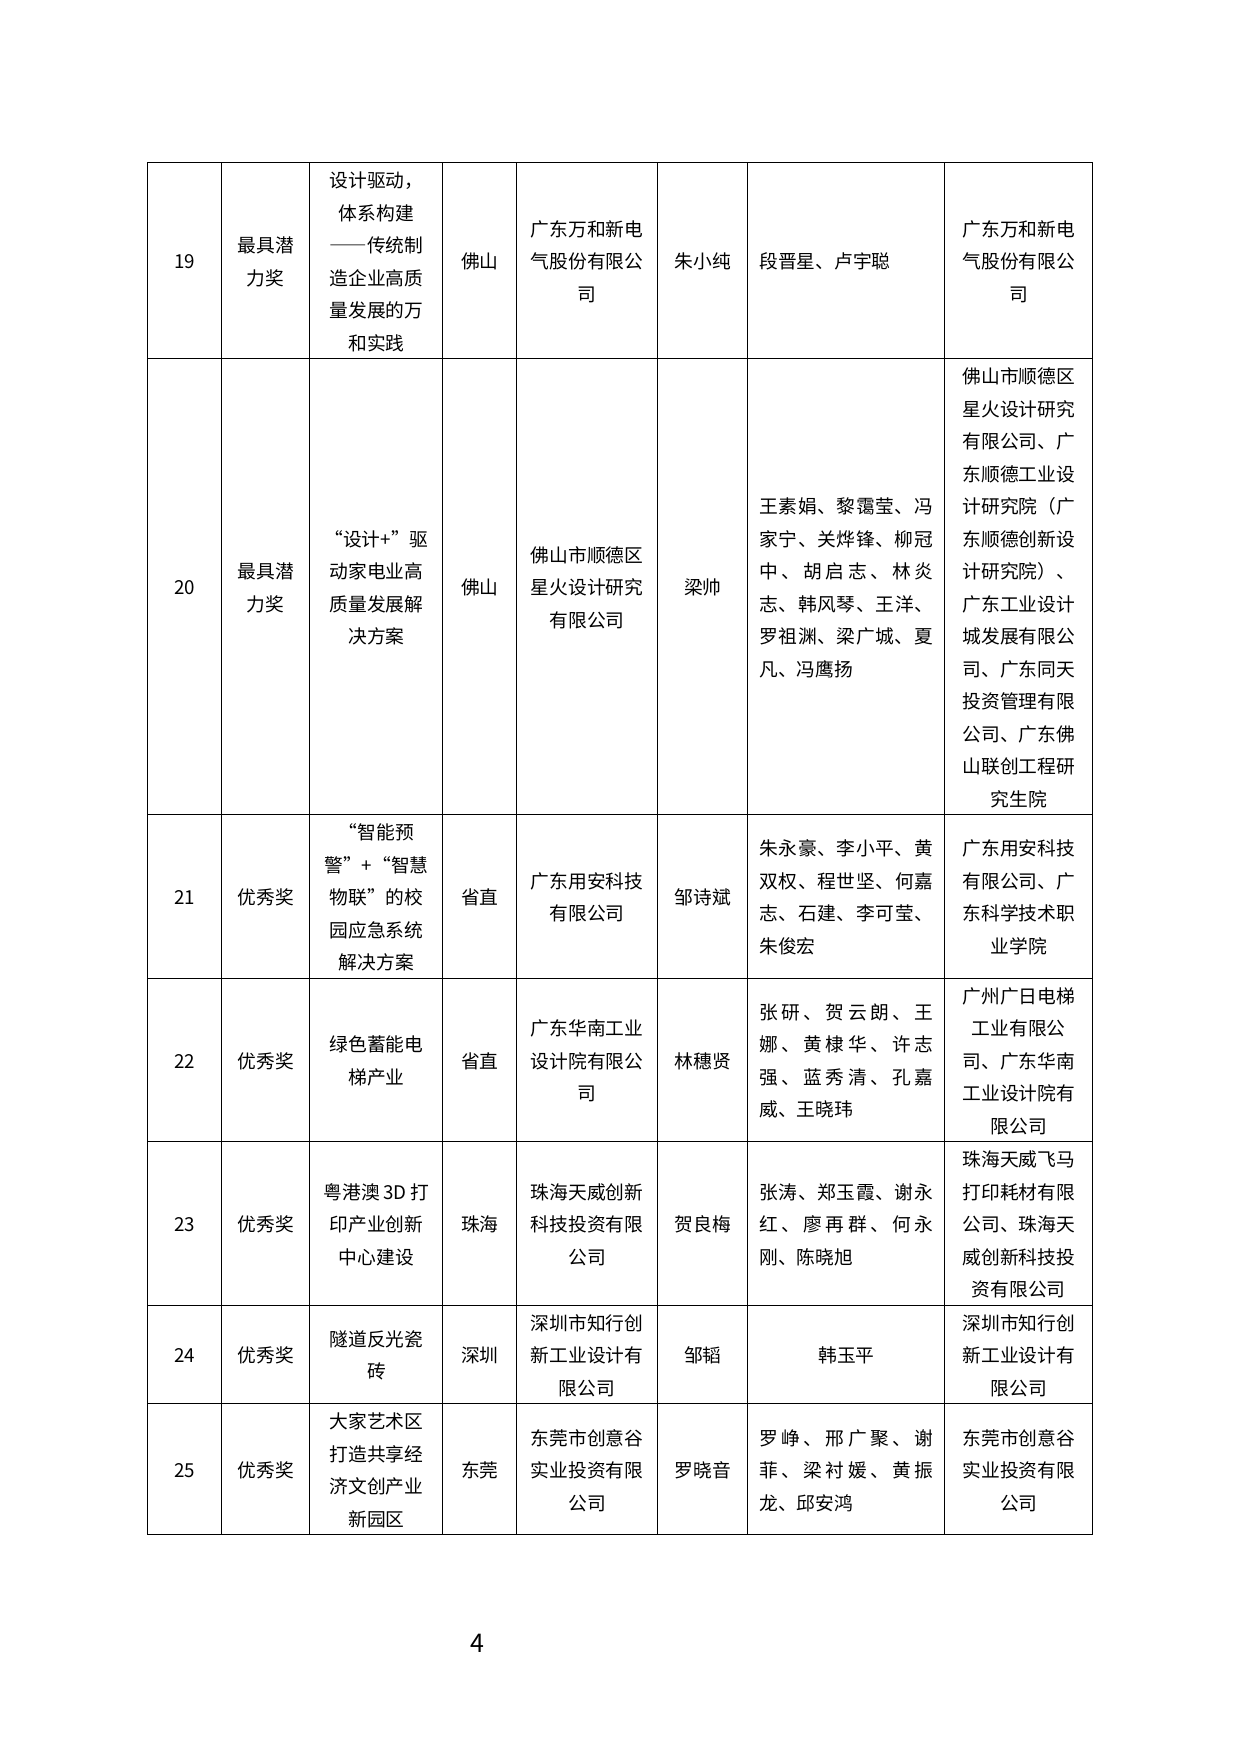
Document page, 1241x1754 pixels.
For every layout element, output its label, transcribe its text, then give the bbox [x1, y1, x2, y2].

table_cell 邹韬 [658, 1306, 747, 1403]
table_cell 邹诗斌 [658, 815, 747, 978]
table_cell 东莞 [443, 1404, 516, 1534]
table_cell 深圳市知行创新工业设计有限公司 [517, 1306, 657, 1403]
table_cell 珠海天威创新科技投资有限公司 [517, 1142, 657, 1305]
table_cell 优秀奖 [222, 1404, 309, 1534]
table_cell 广东华南工业设计院有限公司 [517, 979, 657, 1141]
table_cell 22 [148, 979, 221, 1141]
table_cell 梁帅 [658, 359, 747, 814]
table_cell 25 [148, 1404, 221, 1534]
table_cell 粤港澳3D打印产业创新中心建设 [310, 1142, 442, 1305]
table_cell 罗峥、邢广聚、谢菲、梁衬媛、黄振龙、邱安鸿 [748, 1404, 944, 1534]
table_cell 优秀奖 [222, 815, 309, 978]
table_cell 段晋星、卢宇聪 [748, 163, 944, 358]
table_cell 张研、贺云朗、王娜、黄棣华、许志强、蓝秀清、孔嘉威、王晓玮 [748, 979, 944, 1141]
table_cell 20 [148, 359, 221, 814]
table_cell 广东万和新电气股份有限公司 [517, 163, 657, 358]
table_cell 优秀奖 [222, 1306, 309, 1403]
table_cell 隧道反光瓷砖 [310, 1306, 442, 1403]
table_cell 广东用安科技有限公司、广东科学技术职业学院 [945, 815, 1092, 978]
table_cell 23 [148, 1142, 221, 1305]
table_cell 韩玉平 [748, 1306, 944, 1403]
table_cell 24 [148, 1306, 221, 1403]
table_cell 最具潜力奖 [222, 359, 309, 814]
table_cell 朱永豪、李小平、黄双权、程世坚、何嘉志、石建、李可莹、朱俊宏 [748, 815, 944, 978]
table_cell 深圳 [443, 1306, 516, 1403]
table_cell 贺良梅 [658, 1142, 747, 1305]
table_cell 罗晓音 [658, 1404, 747, 1534]
table_cell 设计驱动，体系构建——传统制造企业高质量发展的万和实践 [310, 163, 442, 358]
table_cell 21 [148, 815, 221, 978]
table_cell 王素娟、黎霭莹、冯家宁、关烨锋、柳冠中、胡启志、林炎志、韩风琴、王洋、罗祖渊、梁广城、夏凡、冯鹰扬 [748, 359, 944, 814]
table_cell 东莞市创意谷实业投资有限公司 [517, 1404, 657, 1534]
table_cell 张涛、郑玉霞、谢永红、廖再群、何永刚、陈晓旭 [748, 1142, 944, 1305]
table_cell 省直 [443, 979, 516, 1141]
table_cell 优秀奖 [222, 979, 309, 1141]
table_cell 东莞市创意谷实业投资有限公司 [945, 1404, 1092, 1534]
table_cell 最具潜力奖 [222, 163, 309, 358]
table_cell 林穗贤 [658, 979, 747, 1141]
table_cell 佛山市顺德区星火设计研究有限公司 [517, 359, 657, 814]
table_cell 深圳市知行创新工业设计有限公司 [945, 1306, 1092, 1403]
table_cell 省直 [443, 815, 516, 978]
table_cell 广东用安科技有限公司 [517, 815, 657, 978]
table_cell 佛山 [443, 359, 516, 814]
table_cell 广州广日电梯工业有限公司、广东华南工业设计院有限公司 [945, 979, 1092, 1141]
table_cell 珠海天威飞马打印耗材有限公司、珠海天威创新科技投资有限公司 [945, 1142, 1092, 1305]
table_cell 广东万和新电气股份有限公司 [945, 163, 1092, 358]
table_cell 朱小纯 [658, 163, 747, 358]
table_cell 大家艺术区打造共享经济文创产业新园区 [310, 1404, 442, 1534]
table_cell 佛山市顺德区星火设计研究有限公司、广东顺德工业设计研究院（广东顺德创新设计研究院）、广东工业设计城发展有限公司、广东同天投资管理有限公司、广东佛山联创工程研究生院 [945, 359, 1092, 814]
table_cell 绿色蓄能电梯产业 [310, 979, 442, 1141]
table_cell “智能预警”+“智慧物联”的校园应急系统解决方案 [310, 815, 442, 978]
table_cell 珠海 [443, 1142, 516, 1305]
table_cell 19 [148, 163, 221, 358]
table_cell 优秀奖 [222, 1142, 309, 1305]
table_cell “设计+”驱动家电业高质量发展解决方案 [310, 359, 442, 814]
table_cell 佛山 [443, 163, 516, 358]
